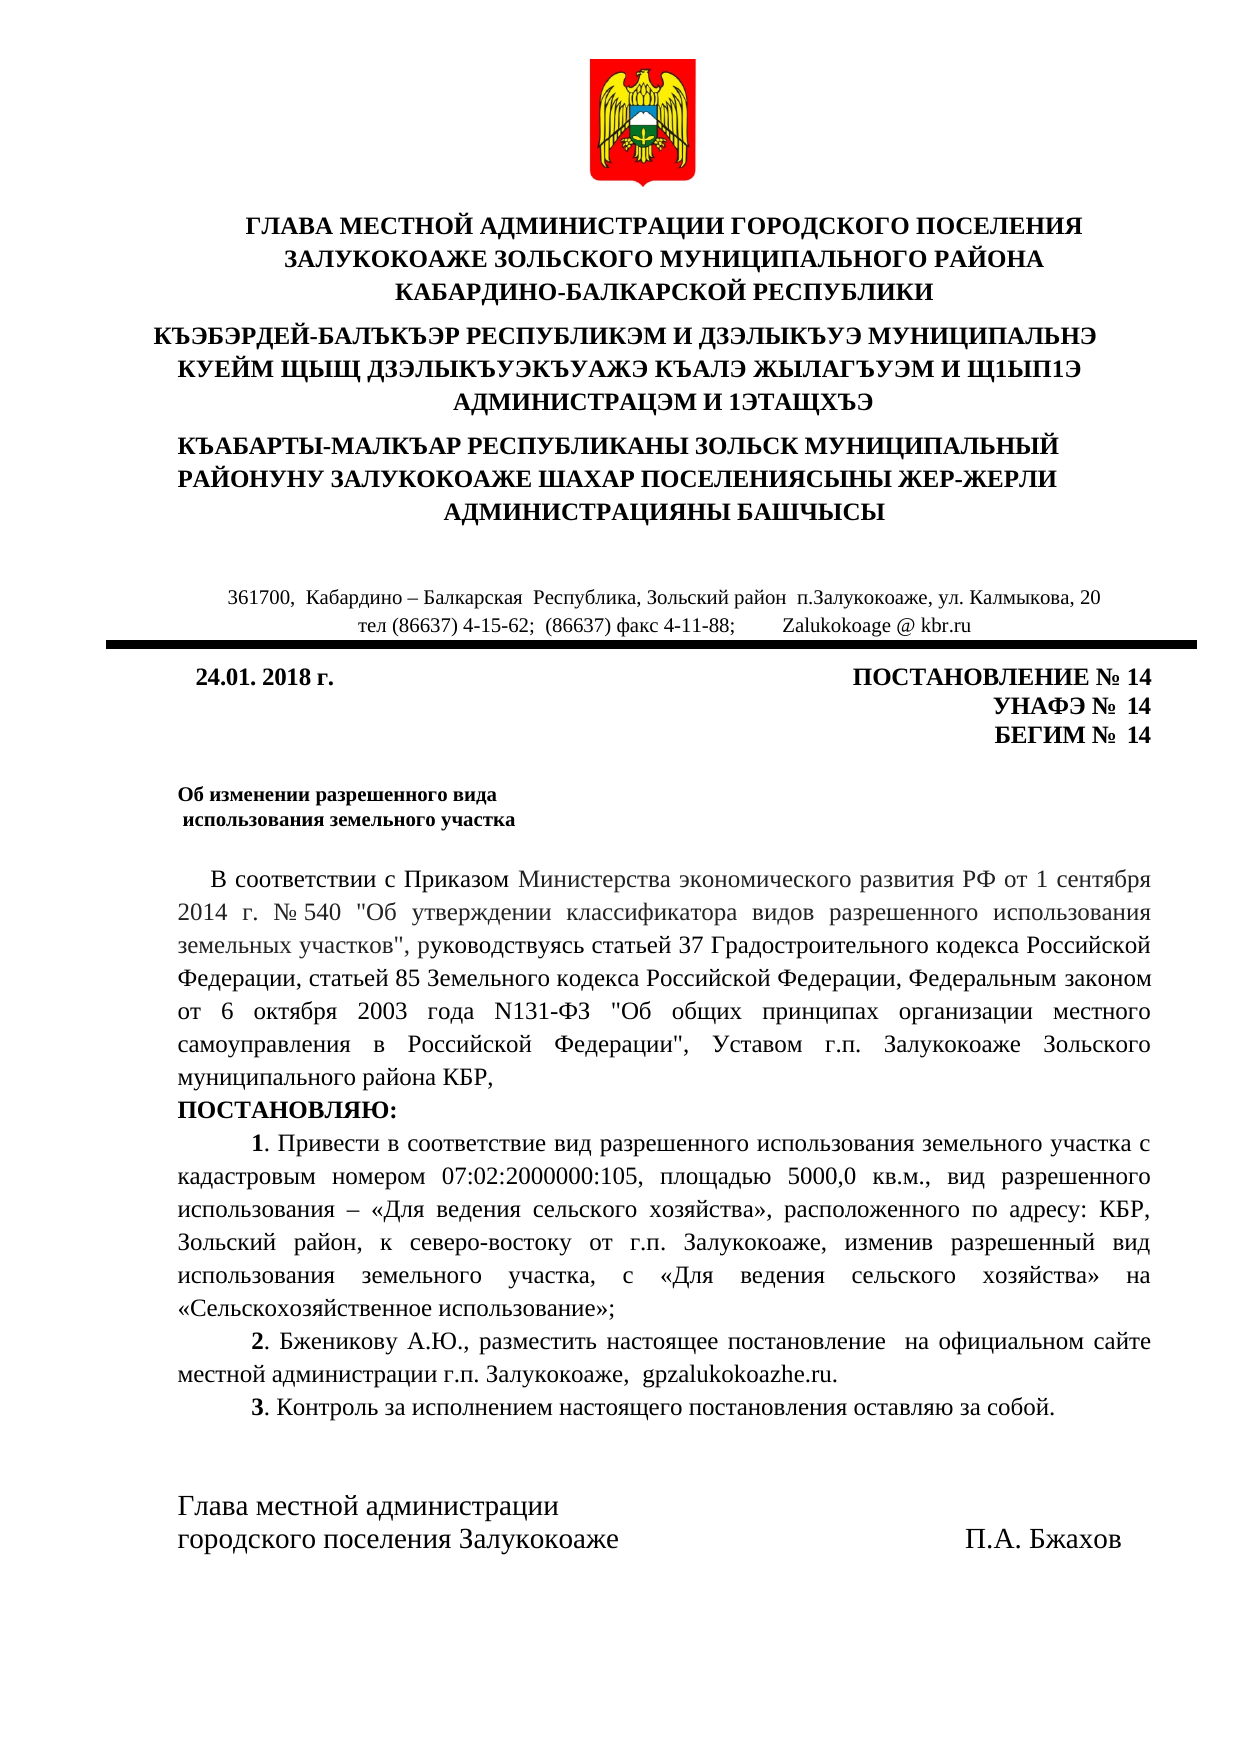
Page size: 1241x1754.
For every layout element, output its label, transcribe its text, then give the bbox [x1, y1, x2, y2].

text ЗАЛУКОКОАЖЕ ЗОЛЬСКОГО МУНИЦИПАЛЬНОГО РАЙОНА [177, 244, 1152, 273]
text КАБАРДИНО-БАЛКАРСКОЙ РЕСПУБЛИКИ [177, 277, 1152, 306]
text 3. Контроль за исполнением настоящего постановления оставляю за собой. [177, 1392, 1152, 1421]
text ПОСТАНОВЛЯЮ: [177, 1095, 1152, 1124]
text 24.01. 2018 г. ПОСТАНОВЛЕНИЕ № 14 [177, 662, 1152, 691]
text использования земельного участка [177, 807, 1152, 832]
text 361700, Кабардино – Балкарская Республика, Зольский район п.Залукокоаже, ул. Калмыкова, 20 тел (86637) 4-15-62; (86637) факс 4-11-88; Zalukokoage @ kbr.ru [177, 585, 1152, 638]
picture [578, 59, 707, 187]
text Глава местной администрации [177, 1488, 1152, 1521]
text КЪЭБЭРДЕЙ-БАЛЪКЪЭР РЕСПУБЛИКЭМ И ДЗЭЛЫКЪУЭ МУНИЦИПАЛЬНЭ КУЕЙМ ЩЫЩ ДЗЭЛЫКЪУЭКЪУАЖЭ КЪАЛЭ ЖЫЛАГЪУЭМ И Щ1ЫП1Э [153, 321, 1152, 383]
text городского поселения Залукокоаже П.А. Бжахов [177, 1521, 1152, 1555]
text 1. Привести в соответствие вид разрешенного использования земельного участка с кадастровым номером 07:02:2000000:105, площадью 5000,0 кв.м., вид разрешенного использования – «Для ведения сельского хозяйства», расположенного по адресу: КБР, Зольский район, к северо-востоку от г.п. Залукокоаже, изменив разрешенный вид использования земельного участка, с «Для ведения сельского хозяйства» на «Сельскохозяйственное использование»; [177, 1128, 1152, 1322]
text УНАФЭ № 14 [177, 691, 1152, 720]
text ГЛАВА МЕСТНОЙ АДМИНИСТРАЦИИ ГОРОДСКОГО ПОСЕЛЕНИЯ [177, 211, 1152, 240]
text Об изменении разрешенного вида [177, 782, 1152, 807]
text БЕГИМ № 14 [177, 720, 1152, 749]
text АДМИНИСТРАЦИЯНЫ БАШЧЫСЫ [177, 497, 1152, 526]
text АДМИНИСТРАЦЭМ И 1ЭТАЩХЪЭ [177, 387, 1149, 416]
text 2. Бженикову А.Ю., разместить настоящее постановление на официальном сайте местной администрации г.п. Залукокоаже, gpzalukokoazhe.ru. [177, 1326, 1152, 1388]
text В соответствии с Приказом Министерства экономического развития РФ от 1 сентября 2014 г. № 540 "Об утверждении классификатора видов разрешенного использования земельных участков", руководствуясь статьей 37 Градостроительного кодекса Российской Федерации, статьей 85 Земельного кодекса Российской Федерации, Федеральным законом от 6 октября 2003 года N131-ФЗ "Об общих принципах организации местного самоуправления в Российской Федерации", Уставом г.п. Залукокоаже Зольского муниципального района КБР, [177, 864, 1152, 1091]
text КЪАБАРТЫ-МАЛКЪАР РЕСПУБЛИКАНЫ ЗОЛЬСК МУНИЦИПАЛЬНЫЙ РАЙОНУНУ ЗАЛУКОКОАЖЕ ШАХАР ПОСЕЛЕНИЯСЫНЫ ЖЕР-ЖЕРЛИ [177, 431, 1152, 493]
